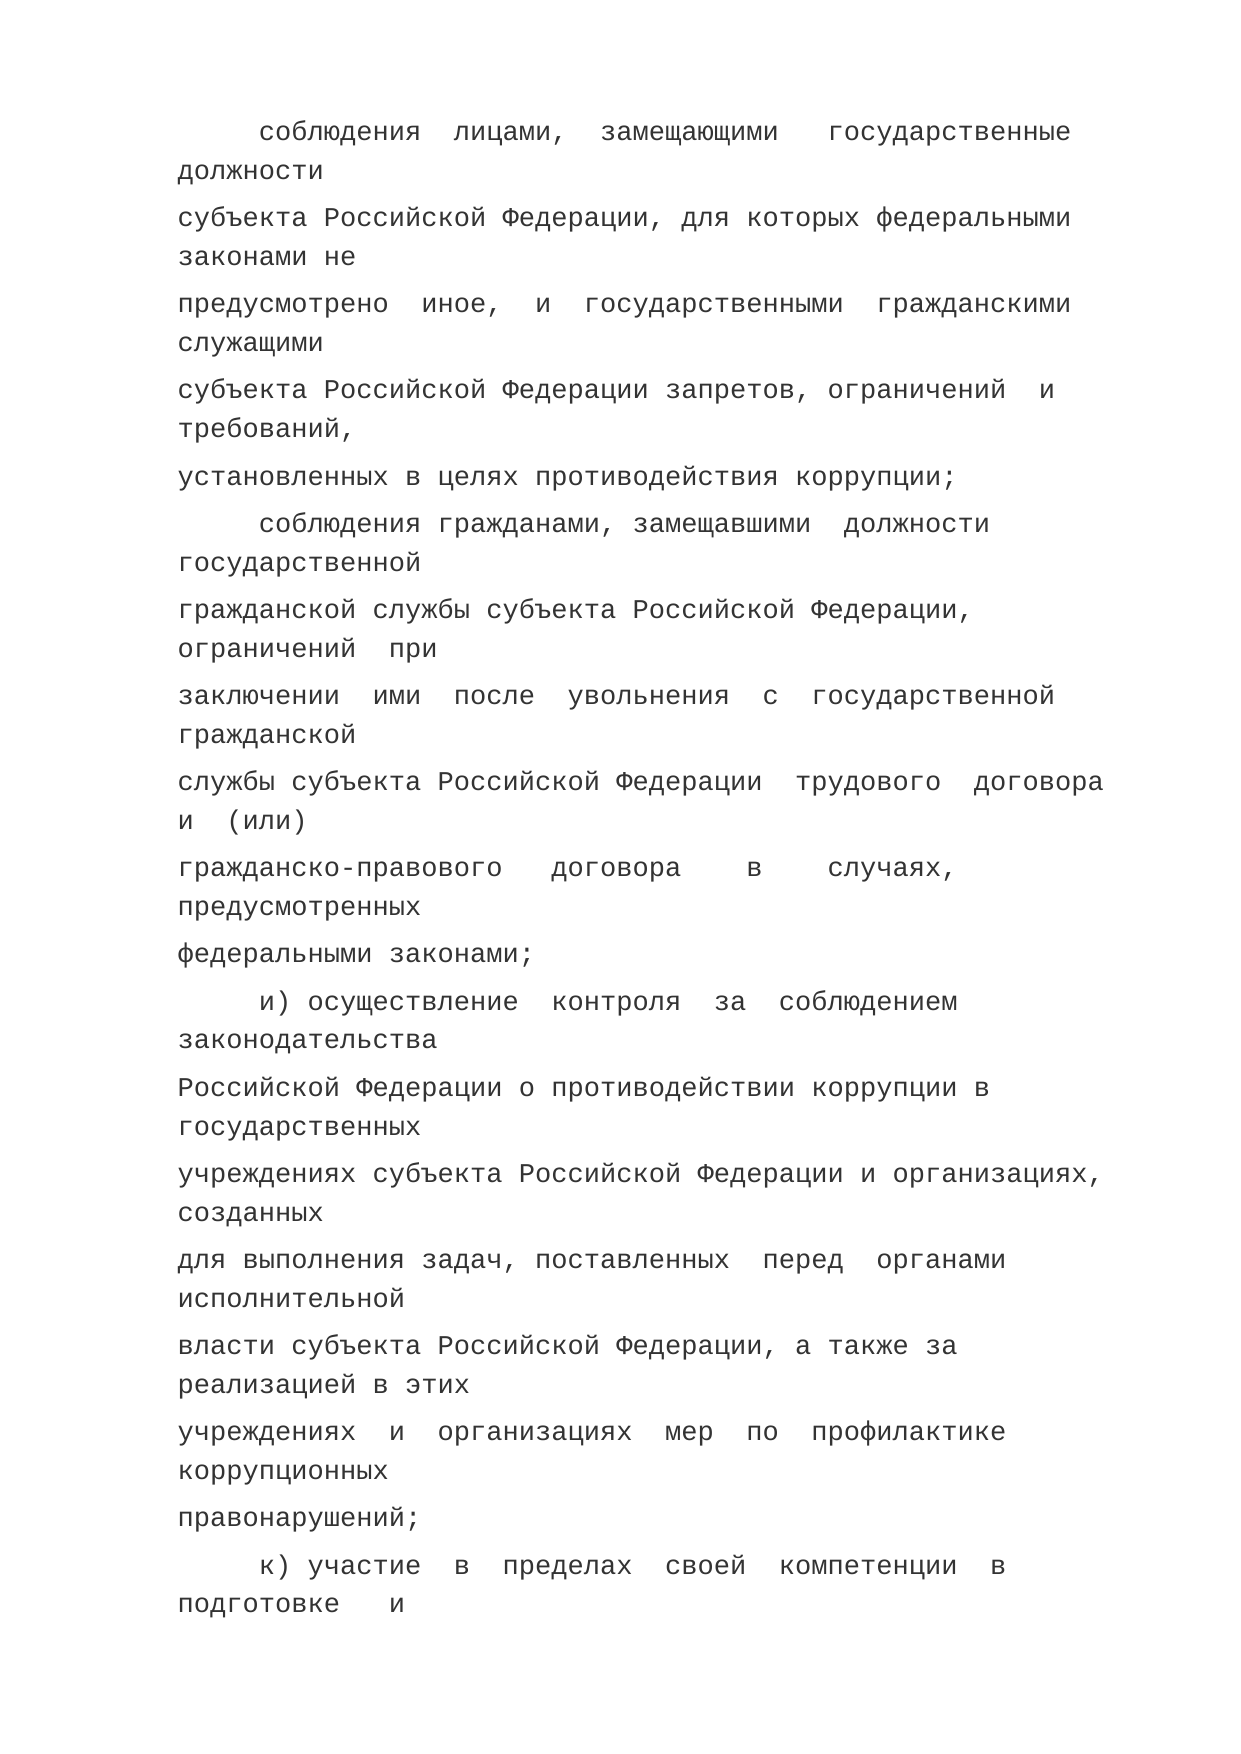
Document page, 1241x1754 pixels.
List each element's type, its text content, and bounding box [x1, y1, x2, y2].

text субъекта Российской Федерации, для которых федеральными законами не [177, 204, 1152, 273]
text соблюдения лицами, замещающими государственные должности [177, 118, 1152, 187]
text установленных в целях противодействия коррупции; [177, 462, 1152, 493]
text гражданской службы субъекта Российской Федерации, ограничений при [177, 596, 1152, 665]
text службы субъекта Российской Федерации трудового договора и (или) [177, 768, 1152, 837]
text предусмотрено иное, и государственными гражданскими служащими [177, 290, 1152, 359]
text и) осуществление контроля за соблюдением законодательства [177, 988, 1152, 1057]
text заключении ими после увольнения с государственной гражданской [177, 682, 1152, 751]
text Российской Федерации о противодействии коррупции в государственных [177, 1074, 1152, 1143]
text федеральными законами; [177, 940, 1152, 971]
text к) участие в пределах своей компетенции в подготовке и [177, 1552, 1152, 1621]
text правонарушений; [177, 1504, 1152, 1535]
text для выполнения задач, поставленных перед органами исполнительной [177, 1246, 1152, 1315]
text учреждениях и организациях мер по профилактике коррупционных [177, 1418, 1152, 1487]
text власти субъекта Российской Федерации, а также за реализацией в этих [177, 1332, 1152, 1401]
text учреждениях субъекта Российской Федерации и организациях, созданных [177, 1160, 1152, 1229]
text гражданско-правового договора в случаях, предусмотренных [177, 854, 1152, 923]
text соблюдения гражданами, замещавшими должности государственной [177, 510, 1152, 579]
text субъекта Российской Федерации запретов, ограничений и требований, [177, 376, 1152, 445]
